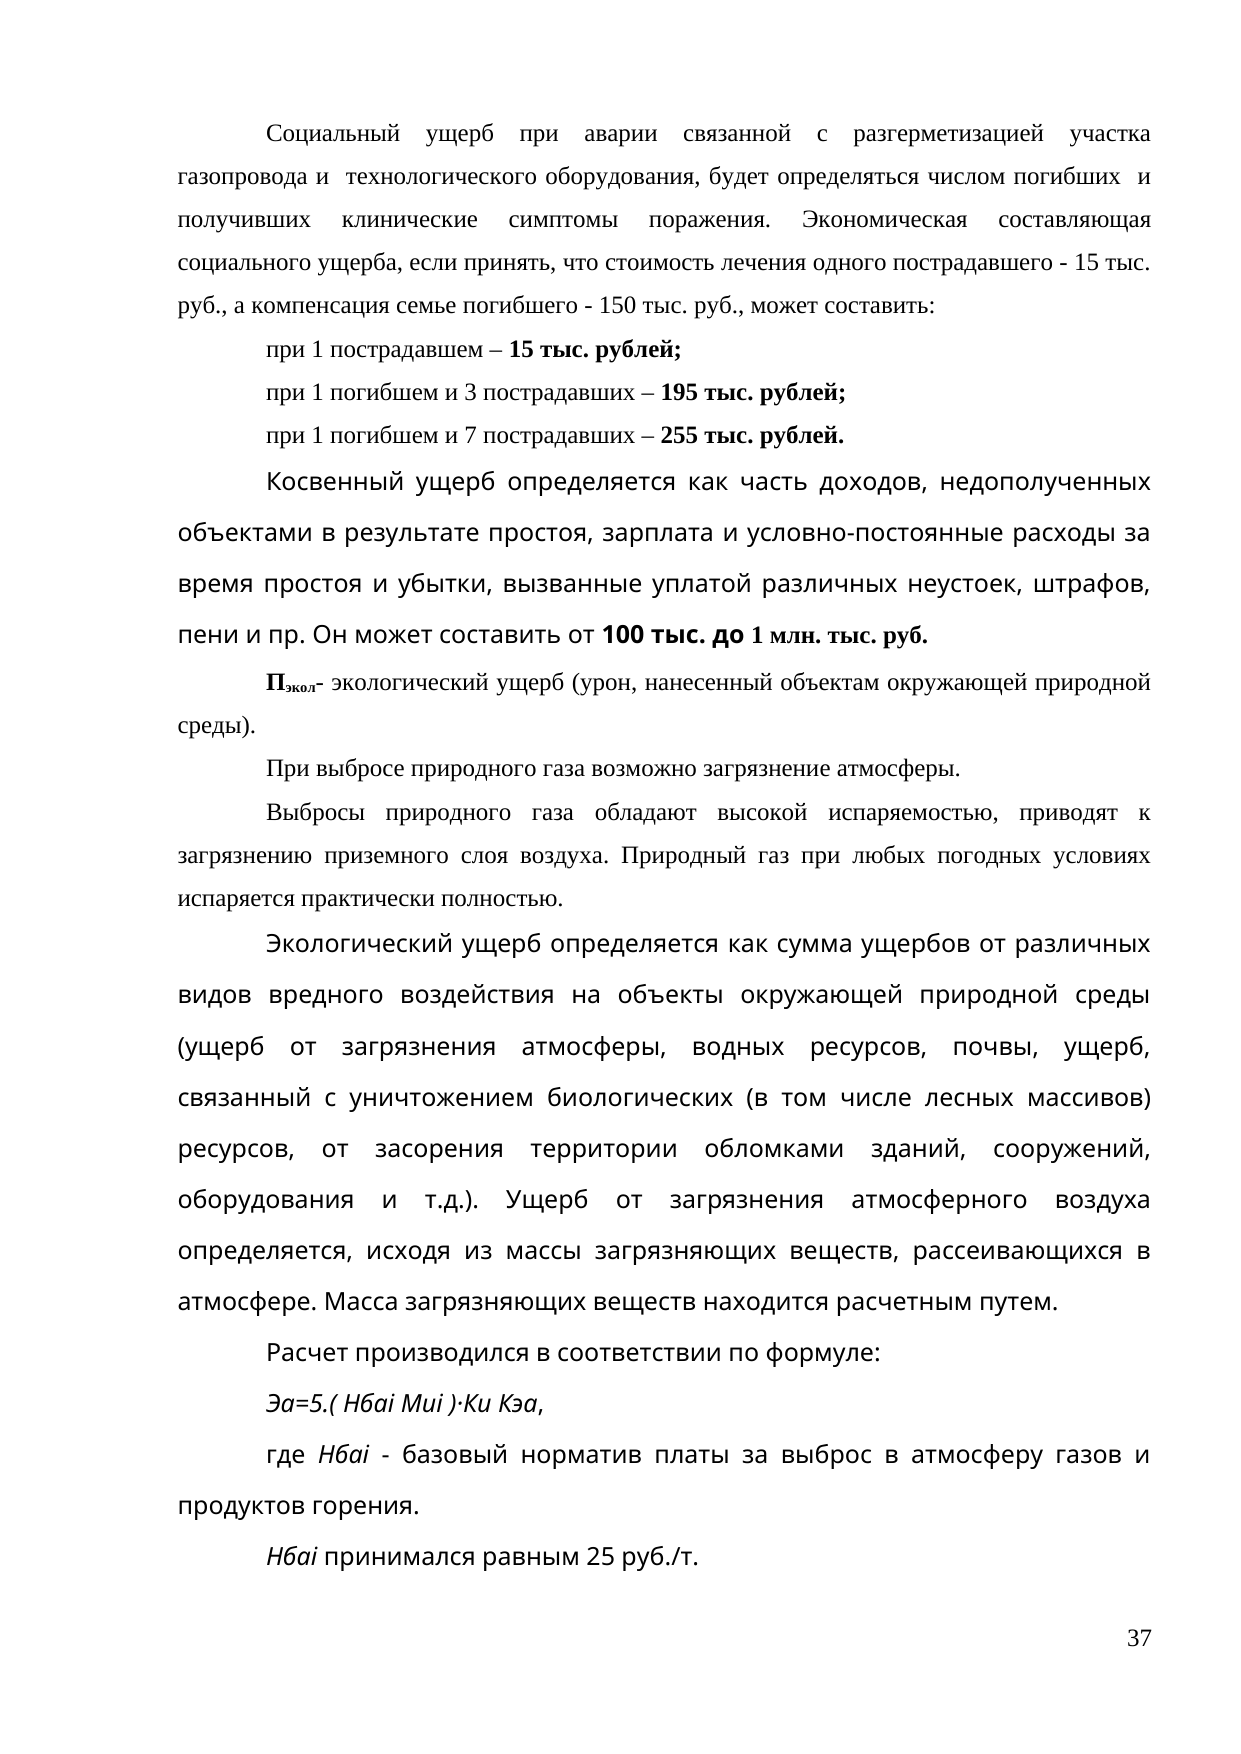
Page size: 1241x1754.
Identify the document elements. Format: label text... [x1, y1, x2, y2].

text при 1 погибшем и 7 пострадавших – 255 тыс. рублей. [177, 420, 1152, 449]
text где Нбаi - базовый норматив платы за выброс в атмосферу газов и продуктов горения. [177, 1436, 1152, 1522]
text Эа=5.( Нбаi Миi )·Ки Кэа, [177, 1385, 1152, 1419]
text Расчет производился в соответствии по формуле: [177, 1334, 1152, 1368]
text Экологический ущерб определяется как сумма ущербов от различных видов вредного воздействия на объекты окружающей природной среды (ущерб от загрязнения атмосферы, водных ресурсов, почвы, ущерб, связанный с уничтожением биологических (в том числе лесных массивов) ресурсов, от засорения территории обломками зданий, сооружений, оборудования и т.д.). Ущерб от загрязнения атмосферного воздуха определяется, исходя из массы загрязняющих веществ, рассеивающихся в атмосфере. Масса загрязняющих веществ находится расчетным путем. [177, 926, 1152, 1317]
text При выбросе природного газа возможно загрязнение атмосферы. [177, 753, 1152, 782]
text при 1 погибшем и 3 пострадавших – 195 тыс. рублей; [177, 377, 1152, 406]
text Нбаi принимался равным 25 руб./т. [177, 1538, 1152, 1573]
text Социальный ущерб при аварии связанной с разгерметизацией участка газопровода и технологического оборудования, будет определяться числом погибших и получивших клинические симптомы поражения. Экономическая составляющая социального ущерба, если принять, что стоимость лечения одного пострадавшего - 15 тыс. руб., а компенсация семье погибшего - 150 тыс. руб., может составить: [177, 118, 1152, 319]
text Косвенный ущерб определяется как часть доходов, недополученных объектами в результате простоя, зарплата и условно-постоянные расходы за время простоя и убытки, вызванные уплатой различных неустоек, штрафов, пени и пр. Он может составить от 100 тыс. до 1 млн. тыс. руб. [177, 463, 1152, 650]
text при 1 пострадавшем – 15 тыс. рублей; [177, 334, 1152, 362]
text Выбросы природного газа обладают высокой испаряемостью, приводят к загрязнению приземного слоя воздуха. Природный газ при любых погодных условиях испаряется практически полностью. [177, 797, 1152, 912]
text Пэкол- экологический ущерб (урон, нанесенный объектам окружающей природной среды). [177, 667, 1152, 739]
